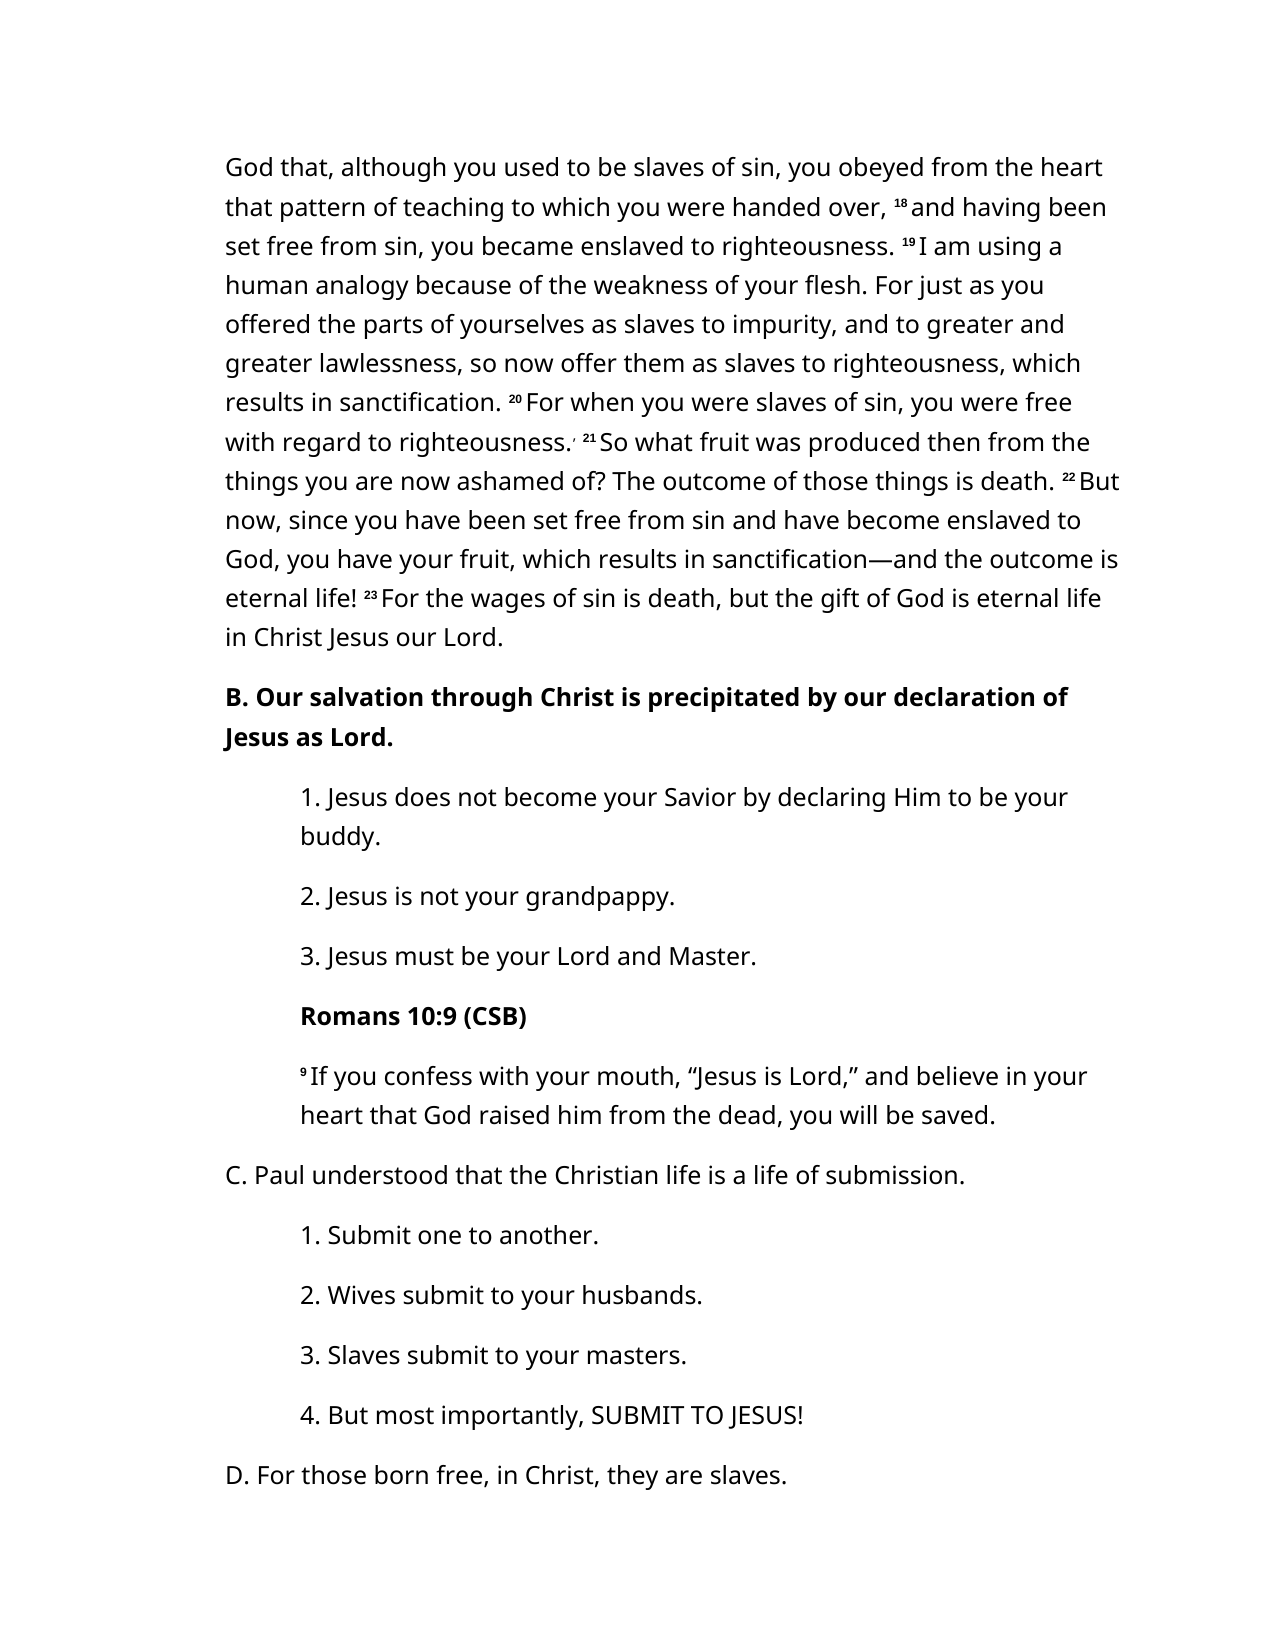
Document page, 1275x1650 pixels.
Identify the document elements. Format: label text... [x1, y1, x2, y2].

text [225, 150, 1125, 654]
text 2. Jesus is not your grandpappy. [300, 878, 1125, 912]
text 3. Jesus must be your Lord and Master. [300, 938, 1125, 972]
text 9 If you confess with your mouth, “Jesus is Lord,” and believe in your heart that God raised him from the dead, you will be saved. [300, 1058, 1125, 1132]
text 3. Slaves submit to your masters. [225, 1337, 1125, 1372]
text D. For those born free, in Christ, they are slaves. [150, 1457, 1125, 1492]
text 4. But most importantly, SUBMIT TO JESUS! [225, 1397, 1125, 1432]
text Romans 10:9 (CSB) [300, 998, 1125, 1032]
text 1. Jesus does not become your Savior by declaring Him to be your buddy. [300, 779, 1125, 852]
text B. Our salvation through Christ is precipitated by our declaration of Jesus as Lord. [225, 680, 1125, 753]
text 1. Submit one to another. [225, 1217, 1125, 1252]
text C. Paul understood that the Christian life is a life of submission. [225, 1157, 1125, 1192]
text 2. Wives submit to your husbands. [225, 1277, 1125, 1312]
